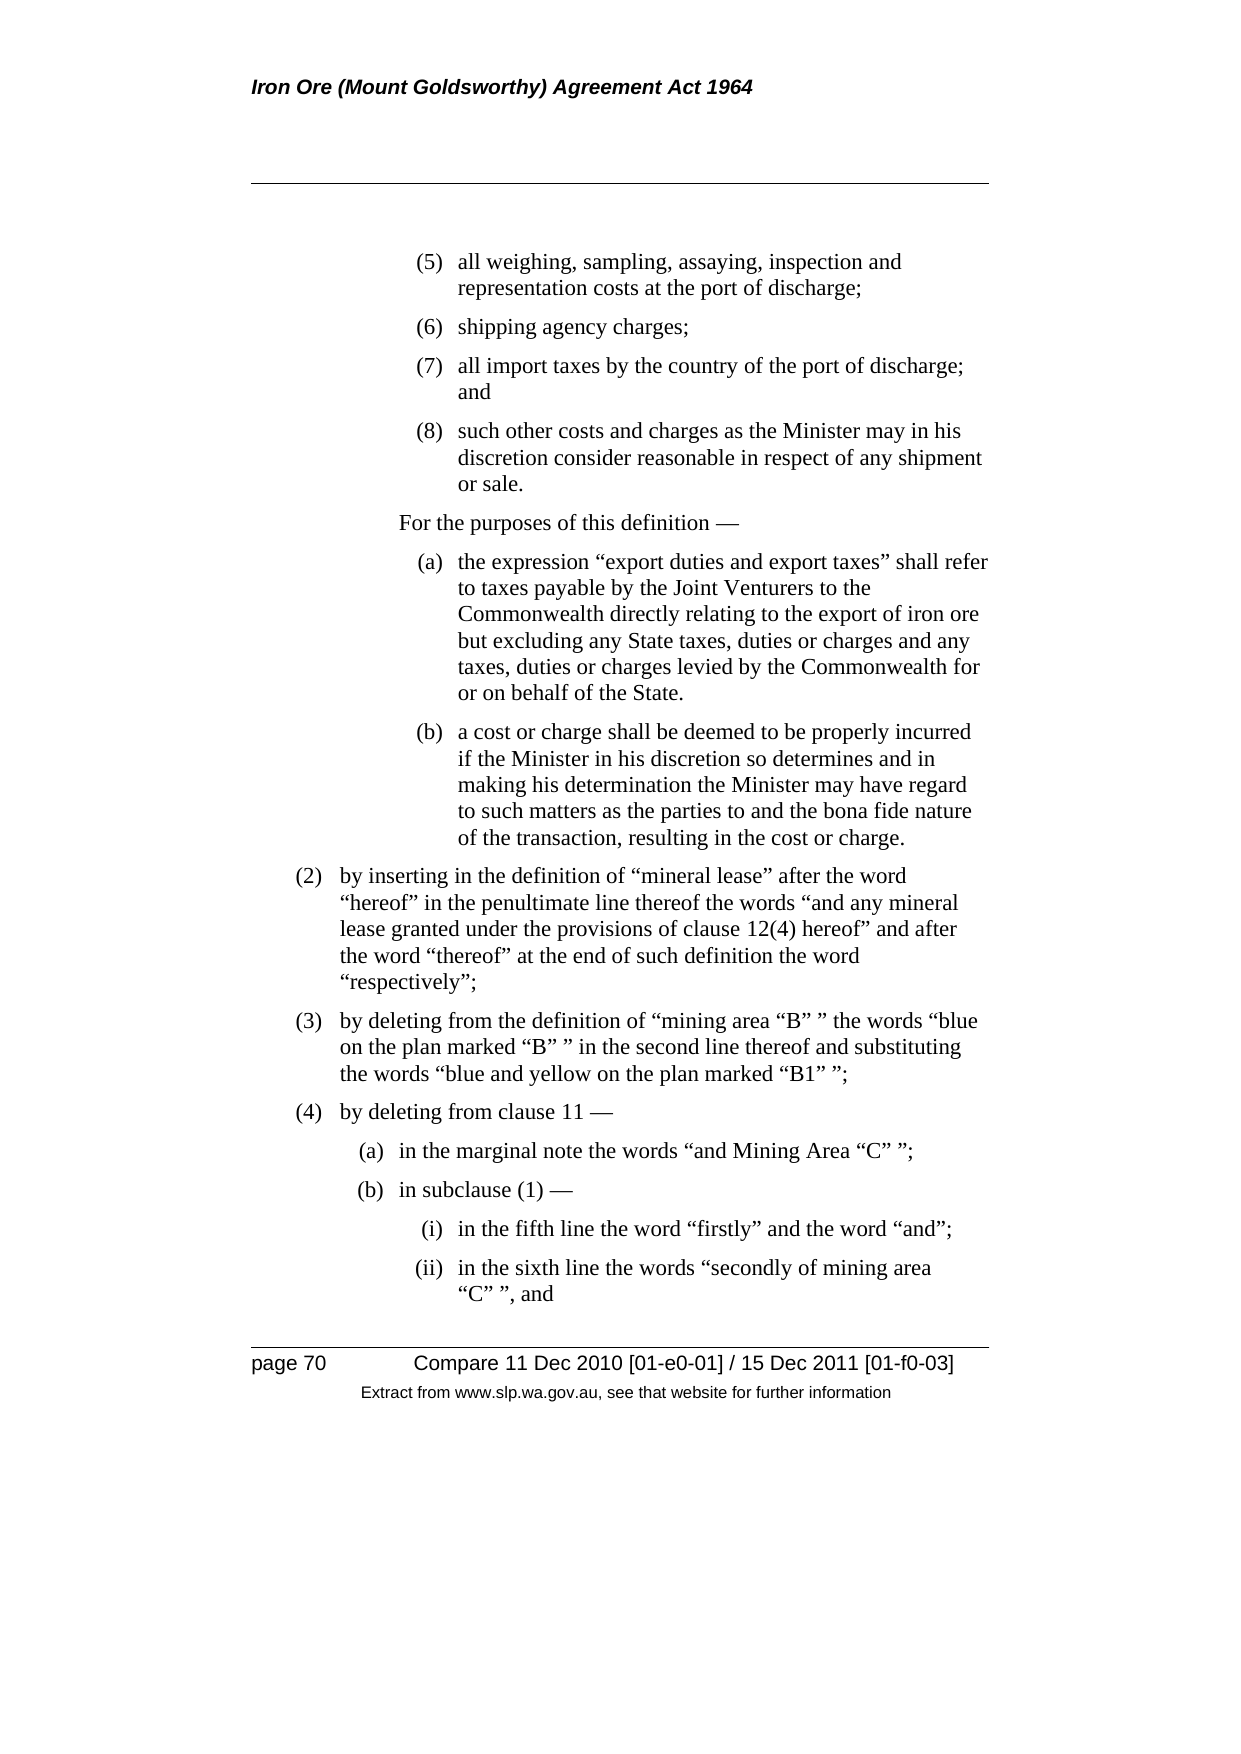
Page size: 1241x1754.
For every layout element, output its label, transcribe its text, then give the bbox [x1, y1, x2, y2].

text (3) by deleting from the definition of “mining area “B” ” the words “blue on the plan marked “B” ” in the second line thereof and substituting the words “blue and yellow on the plan marked “B1” ”; [251, 1007, 989, 1086]
text (a) the expression “export duties and export taxes” shall refer to taxes payable by the Joint Venturers to the Commonwealth directly relating to the export of iron ore but excluding any State taxes, duties or charges and any taxes, duties or charges levied by the Commonwealth for or on behalf of the State. [251, 548, 989, 706]
text (ii) in the sixth line the words “secondly of mining area “C” ”, and [251, 1254, 989, 1307]
text (2) by inserting in the definition of “mineral lease” after the word “hereof” in the penultimate line thereof the words “and any mineral lease granted under the provisions of clause 12(4) hereof” and after the word “thereof” at the end of such definition the word “respectively”; [251, 863, 989, 994]
text (5) all weighing, sampling, assaying, inspection and representation costs at the port of discharge; [251, 248, 989, 301]
text (7) all import taxes by the country of the port of discharge; and [251, 352, 989, 405]
text (b) in subclause (1) — [251, 1176, 989, 1202]
text (a) in the marginal note the words “and Mining Area “C” ”; [251, 1137, 989, 1164]
text (6) shipping agency charges; [251, 313, 989, 339]
text (8) such other costs and charges as the Minister may in his discretion consider reasonable in respect of any shipment or sale. [251, 417, 989, 496]
text (b) a cost or charge shall be deemed to be properly incurred if the Minister in his discretion so determines and in making his determination the Minister may have regard to such matters as the parties to and the bona fide nature of the transaction, resulting in the cost or charge. [251, 718, 989, 850]
text (i) in the fifth line the word “firstly” and the word “and”; [251, 1215, 989, 1241]
text (4) by deleting from clause 11 — [251, 1098, 989, 1125]
text For the purposes of this definition — [251, 509, 989, 535]
